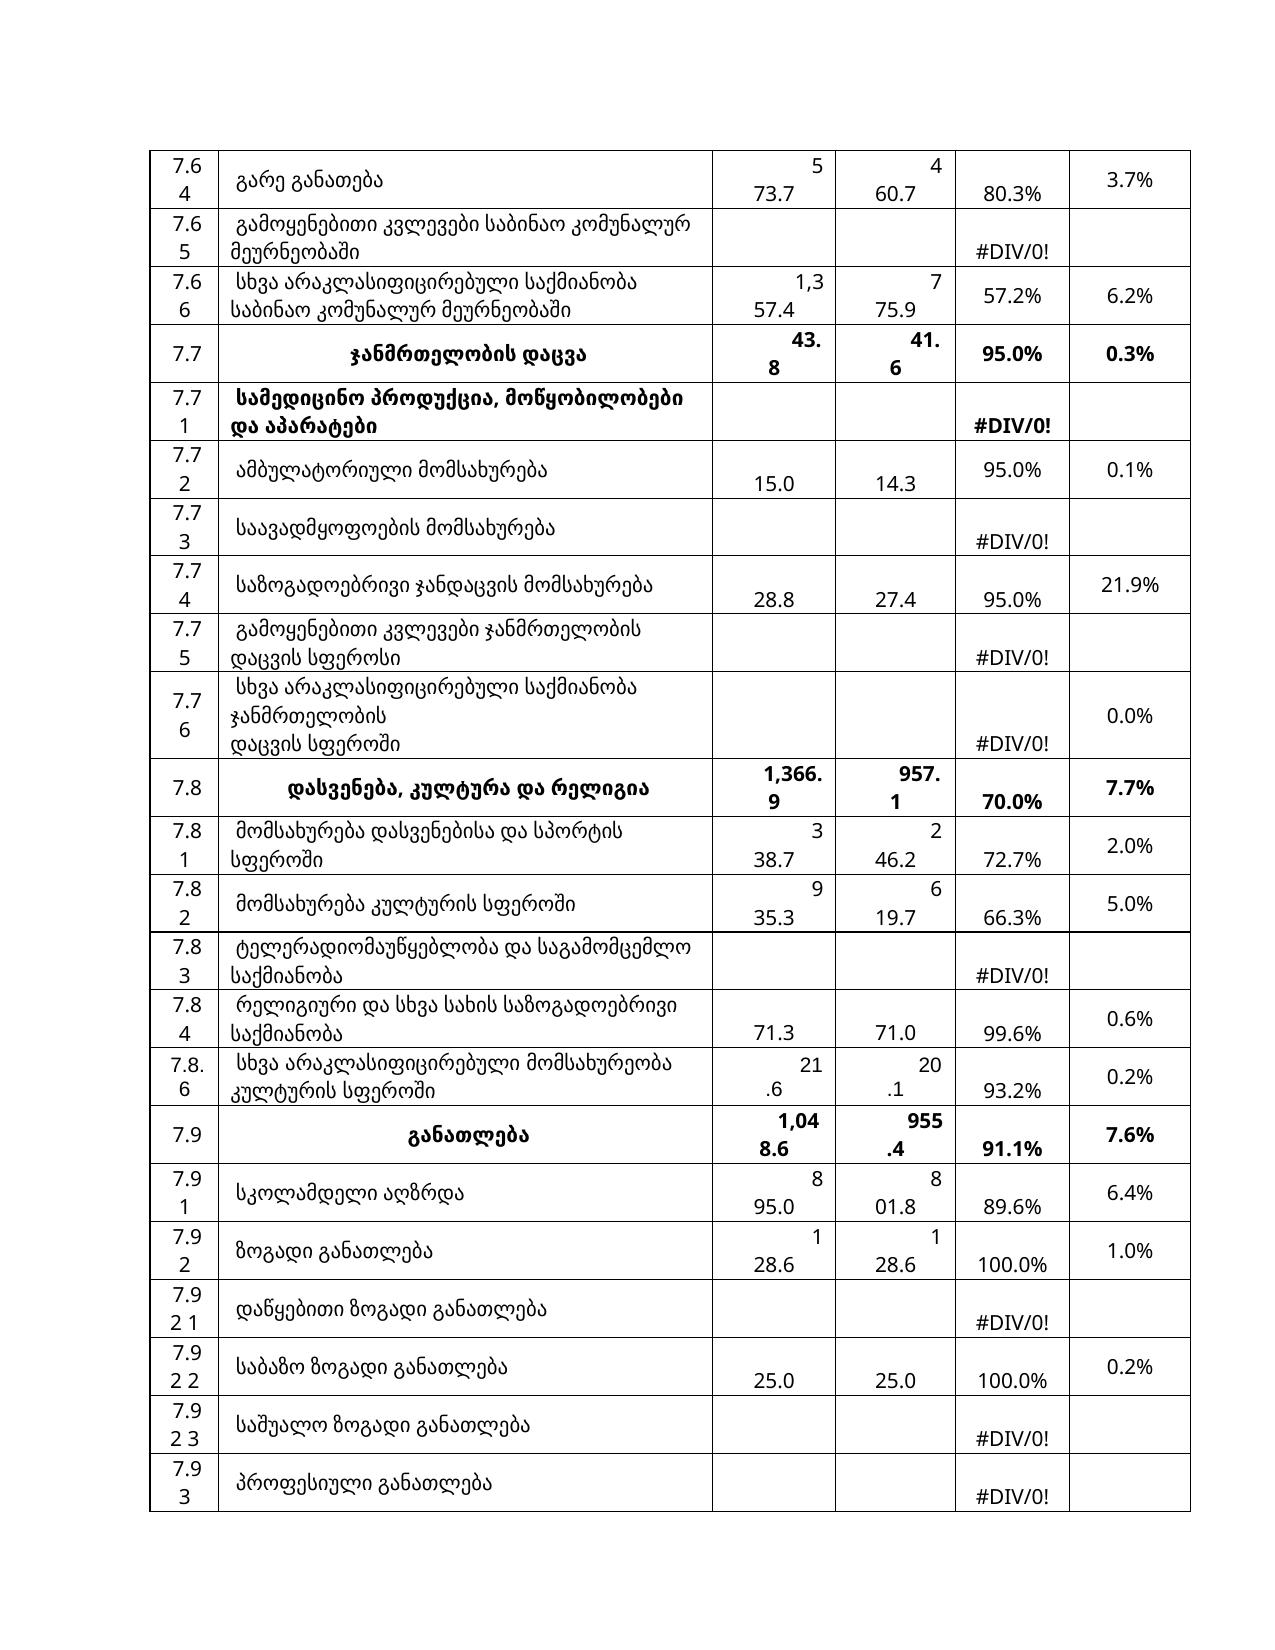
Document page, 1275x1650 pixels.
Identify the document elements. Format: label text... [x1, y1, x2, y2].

table_cell 619.7 [836, 875, 955, 931]
table_cell 935.3 [713, 875, 835, 931]
table_cell 99.6% [956, 990, 1069, 1047]
table_cell 91.1% [956, 1106, 1069, 1163]
table_cell 41.6 [836, 325, 955, 382]
table_cell [713, 672, 835, 758]
table_cell ტელერადიომაუწყებლობა და საგამომცემლო საქმიანობა [219, 933, 712, 989]
table_cell 1,357.4 [713, 267, 835, 324]
table_cell [836, 209, 955, 266]
table_cell საზოგადოებრივი ჯანდაცვის მომსახურება [219, 556, 712, 613]
table_cell [713, 933, 835, 989]
table_cell 6.4% [1070, 1164, 1190, 1221]
table_cell 1.0% [1070, 1222, 1190, 1279]
table_cell 93.2% [956, 1048, 1069, 1105]
table_cell ზოგადი განათლება [219, 1222, 712, 1279]
table_cell 95.0% [956, 325, 1069, 382]
table_cell [1070, 933, 1190, 989]
table_cell სხვა არაკლასიფიცირებული საქმიანობა ჯანმრთელობის დაცვის სფეროში [219, 672, 712, 758]
table_cell [713, 614, 835, 671]
table_cell #DIV/0! [956, 1280, 1069, 1337]
table_cell 100.0% [956, 1338, 1069, 1395]
table_cell [713, 499, 835, 555]
table_cell 6.2% [1070, 267, 1190, 324]
table_cell 1,366.9 [713, 759, 835, 816]
table_cell [1070, 209, 1190, 266]
table_cell ამბულატორიული მომსახურება [219, 441, 712, 497]
table_cell [836, 1396, 955, 1453]
table_cell [713, 209, 835, 266]
table_cell 100.0% [956, 1222, 1069, 1279]
table_cell 7.6% [1070, 1106, 1190, 1163]
table_cell 0.3% [1070, 325, 1190, 382]
table_cell #DIV/0! [956, 1454, 1069, 1511]
table_cell სამედიცინო პროდუქცია, მოწყობილობები და აპარატები [219, 383, 712, 439]
table_cell [836, 499, 955, 555]
table_cell 7.8 2 [151, 875, 218, 931]
table_cell 25.0 [713, 1338, 835, 1395]
table_cell გარე განათება [219, 151, 712, 208]
table_cell 7.8 4 [151, 990, 218, 1047]
table_cell ჯანმრთელობის დაცვა [219, 325, 712, 382]
table_cell 21.9% [1070, 556, 1190, 613]
table_cell 573.7 [713, 151, 835, 208]
table_cell 21.6 [713, 1048, 835, 1105]
table_cell 1,048.6 [713, 1106, 835, 1163]
table_cell 0.1% [1070, 441, 1190, 497]
table_cell დასვენება, კულტურა და რელიგია [219, 759, 712, 816]
table_cell 66.3% [956, 875, 1069, 931]
table_cell სხვა არაკლასიფიცირებული საქმიანობა საბინაო კომუნალურ მეურნეობაში [219, 267, 712, 324]
table_cell 955.4 [836, 1106, 955, 1163]
table_cell [1070, 1280, 1190, 1337]
table_cell 7.6 4 [151, 151, 218, 208]
table_cell 89.6% [956, 1164, 1069, 1221]
table_cell #DIV/0! [956, 933, 1069, 989]
table_cell 7.8.6 [151, 1048, 218, 1105]
table_cell მომსახურება დასვენებისა და სპორტის სფეროში [219, 817, 712, 873]
table_cell მომსახურება კულტურის სფეროში [219, 875, 712, 931]
table_cell [713, 1396, 835, 1453]
table_cell 71.3 [713, 990, 835, 1047]
table_cell გამოყენებითი კვლევები საბინაო კომუნალურ მეურნეობაში [219, 209, 712, 266]
table_cell 7.6 5 [151, 209, 218, 266]
table_cell 5.0% [1070, 875, 1190, 931]
table_cell [1070, 614, 1190, 671]
table_cell 3.7% [1070, 151, 1190, 208]
table_cell #DIV/0! [956, 209, 1069, 266]
table_cell 338.7 [713, 817, 835, 873]
table_cell სკოლამდელი აღზრდა [219, 1164, 712, 1221]
table_cell 72.7% [956, 817, 1069, 873]
table_cell საბაზო ზოგადი განათლება [219, 1338, 712, 1395]
table_cell 0.6% [1070, 990, 1190, 1047]
table_cell 71.0 [836, 990, 955, 1047]
table_cell 95.0% [956, 556, 1069, 613]
table_cell #DIV/0! [956, 672, 1069, 758]
table_cell 7.7 6 [151, 672, 218, 758]
table_cell [1070, 1396, 1190, 1453]
table_cell [836, 614, 955, 671]
table_cell [836, 933, 955, 989]
table_cell დაწყებითი ზოგადი განათლება [219, 1280, 712, 1337]
table_cell 957.1 [836, 759, 955, 816]
table_cell 7.9 3 [151, 1454, 218, 1511]
table_cell [713, 383, 835, 439]
table_cell 0.0% [1070, 672, 1190, 758]
table_cell 128.6 [836, 1222, 955, 1279]
table_cell 57.2% [956, 267, 1069, 324]
table_cell საშუალო ზოგადი განათლება [219, 1396, 712, 1453]
table_cell [713, 1280, 835, 1337]
table_cell 7.7 [151, 325, 218, 382]
table_cell [1070, 1454, 1190, 1511]
table_cell 95.0% [956, 441, 1069, 497]
table_cell 801.8 [836, 1164, 955, 1221]
table_cell 20.1 [836, 1048, 955, 1105]
table_cell 128.6 [713, 1222, 835, 1279]
table_cell 7.9 2 2 [151, 1338, 218, 1395]
table_cell 895.0 [713, 1164, 835, 1221]
table_cell #DIV/0! [956, 614, 1069, 671]
table_cell რელიგიური და სხვა სახის საზოგადოებრივი საქმიანობა [219, 990, 712, 1047]
table_cell 7.9 [151, 1106, 218, 1163]
table_cell 2.0% [1070, 817, 1190, 873]
table_cell 7.7 4 [151, 556, 218, 613]
table_cell 775.9 [836, 267, 955, 324]
table_cell 7.6 6 [151, 267, 218, 324]
table_cell 7.9 1 [151, 1164, 218, 1221]
table_cell გამოყენებითი კვლევები ჯანმრთელობის დაცვის სფეროსი [219, 614, 712, 671]
table_cell 7.9 2 1 [151, 1280, 218, 1337]
table_cell 460.7 [836, 151, 955, 208]
table_cell 7.7 2 [151, 441, 218, 497]
table_cell 246.2 [836, 817, 955, 873]
table_cell 7.7 5 [151, 614, 218, 671]
table_cell პროფესიული განათლება [219, 1454, 712, 1511]
table_cell [1070, 499, 1190, 555]
table_cell 14.3 [836, 441, 955, 497]
table_cell 7.7 1 [151, 383, 218, 439]
table_cell [836, 1280, 955, 1337]
table_cell [836, 672, 955, 758]
table_cell [836, 1454, 955, 1511]
table_cell განათლება [219, 1106, 712, 1163]
table_cell 7.8 [151, 759, 218, 816]
table_cell 27.4 [836, 556, 955, 613]
table_cell 70.0% [956, 759, 1069, 816]
table_cell საავადმყოფოების მომსახურება [219, 499, 712, 555]
table_cell #DIV/0! [956, 383, 1069, 439]
table_cell 7.8 3 [151, 933, 218, 989]
table_cell 7.9 2 3 [151, 1396, 218, 1453]
table_cell 25.0 [836, 1338, 955, 1395]
table_cell სხვა არაკლასიფიცირებული მომსახურეობა კულტურის სფეროში [219, 1048, 712, 1105]
table_cell [836, 383, 955, 439]
table_cell 7.8 1 [151, 817, 218, 873]
table_cell 43.8 [713, 325, 835, 382]
table_cell 0.2% [1070, 1338, 1190, 1395]
table_cell 7.9 2 [151, 1222, 218, 1279]
table_cell #DIV/0! [956, 1396, 1069, 1453]
table_cell 0.2% [1070, 1048, 1190, 1105]
table_cell 15.0 [713, 441, 835, 497]
table_cell 28.8 [713, 556, 835, 613]
table_cell 7.7% [1070, 759, 1190, 816]
table_cell #DIV/0! [956, 499, 1069, 555]
table_cell [713, 1454, 835, 1511]
table_cell 7.7 3 [151, 499, 218, 555]
table_cell [1070, 383, 1190, 439]
table_cell 80.3% [956, 151, 1069, 208]
